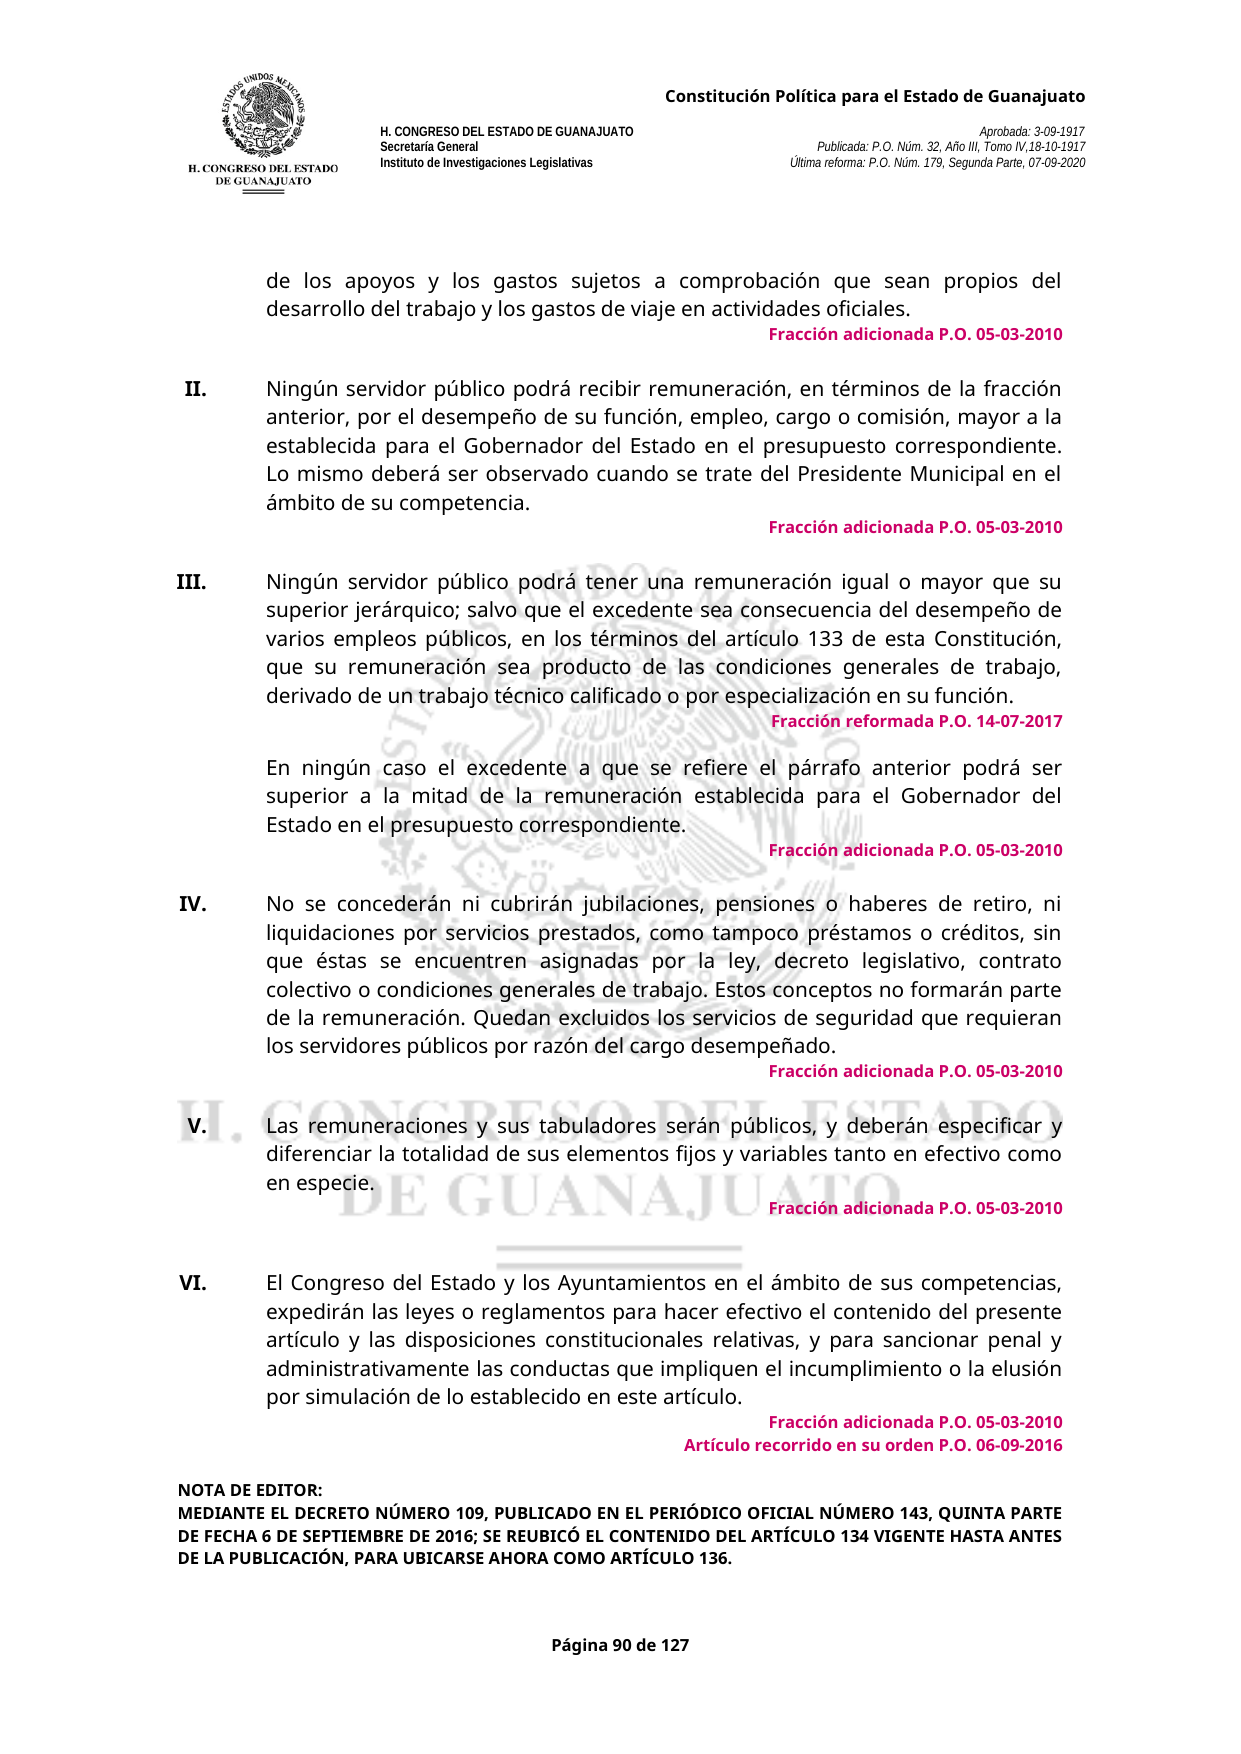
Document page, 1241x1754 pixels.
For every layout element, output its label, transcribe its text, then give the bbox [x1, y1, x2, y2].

list Fracción adicionada P.O. 05-03-2010 [252, 323, 1063, 345]
list Ningún servidor público podrá tener una remuneración igual o mayor que su superior jerárquico; salvo que el excedente sea consecuencia del desempeño de varios empleos públicos, en los términos del artículo 133 de esta Constitución, que su remuneración sea producto de las condiciones generales de trabajo, derivado de un trabajo técnico calificado o por especialización en su función. [207, 567, 1063, 709]
text En ningún caso el excedente a que se refiere el párrafo anterior podrá ser superior a la mitad de la remuneración establecida para el Gobernador del Estado en el presupuesto correspondiente. [266, 753, 1063, 838]
list No se concederán ni cubrirán jubilaciones, pensiones o haberes de retiro, ni liquidaciones por servicios prestados, como tampoco préstamos o créditos, sin que éstas se encuentren asignadas por la ley, decreto legislativo, contrato colectivo o condiciones generales de trabajo. Estos conceptos no formarán parte de la remuneración. Quedan excluidos los servicios de seguridad que requieran los servidores públicos por razón del cargo desempeñado. [207, 889, 1063, 1060]
list Ningún servidor público podrá recibir remuneración, en términos de la fracción anterior, por el desempeño de su función, empleo, cargo o comisión, mayor a la establecida para el Gobernador del Estado en el presupuesto correspondiente. Lo mismo deberá ser observado cuando se trate del Presidente Municipal en el ámbito de su competencia. [207, 374, 1063, 516]
list MEDIANTE EL DECRETO NÚMERO 109, PUBLICADO EN EL PERIÓDICO OFICIAL NÚMERO 143, QUINTA PARTE DE FECHA 6 DE SEPTIEMBRE DE 2016; SE REUBICÓ EL CONTENIDO DEL ARTÍCULO 134 VIGENTE HASTA ANTES DE LA PUBLICACIÓN, PARA UBICARSE AHORA COMO ARTÍCULO 136. [177, 1501, 1063, 1569]
text Artículo recorrido en su orden P.O. 06-09-2016 [177, 1433, 1063, 1456]
picture [188, 73, 338, 200]
list Fracción adicionada P.O. 05-03-2010 [252, 838, 1063, 861]
list Fracción adicionada P.O. 05-03-2010 [252, 516, 1063, 539]
list Fracción adicionada P.O. 05-03-2010 [252, 1411, 1063, 1433]
list Fracción adicionada P.O. 05-03-2010 [252, 1060, 1063, 1083]
text NOTA DE EDITOR: [177, 1479, 1063, 1501]
list Fracción adicionada P.O. 05-03-2010 [252, 1196, 1063, 1219]
list El Congreso del Estado y los Ayuntamientos en el ámbito de sus competencias, expedirán las leyes o reglamentos para hacer efectivo el contenido del presente artículo y las disposiciones constitucionales relativas, y para sancionar penal y administrativamente las conductas que impliquen el incumplimiento o la elusión por simulación de lo establecido en este artículo. [207, 1268, 1063, 1411]
list Fracción reformada P.O. 14-07-2017 [252, 709, 1063, 732]
list Las remuneraciones y sus tabuladores serán públicos, y deberán especificar y diferenciar la totalidad de sus elementos fijos y variables tanto en efectivo como en especie. [207, 1111, 1063, 1196]
